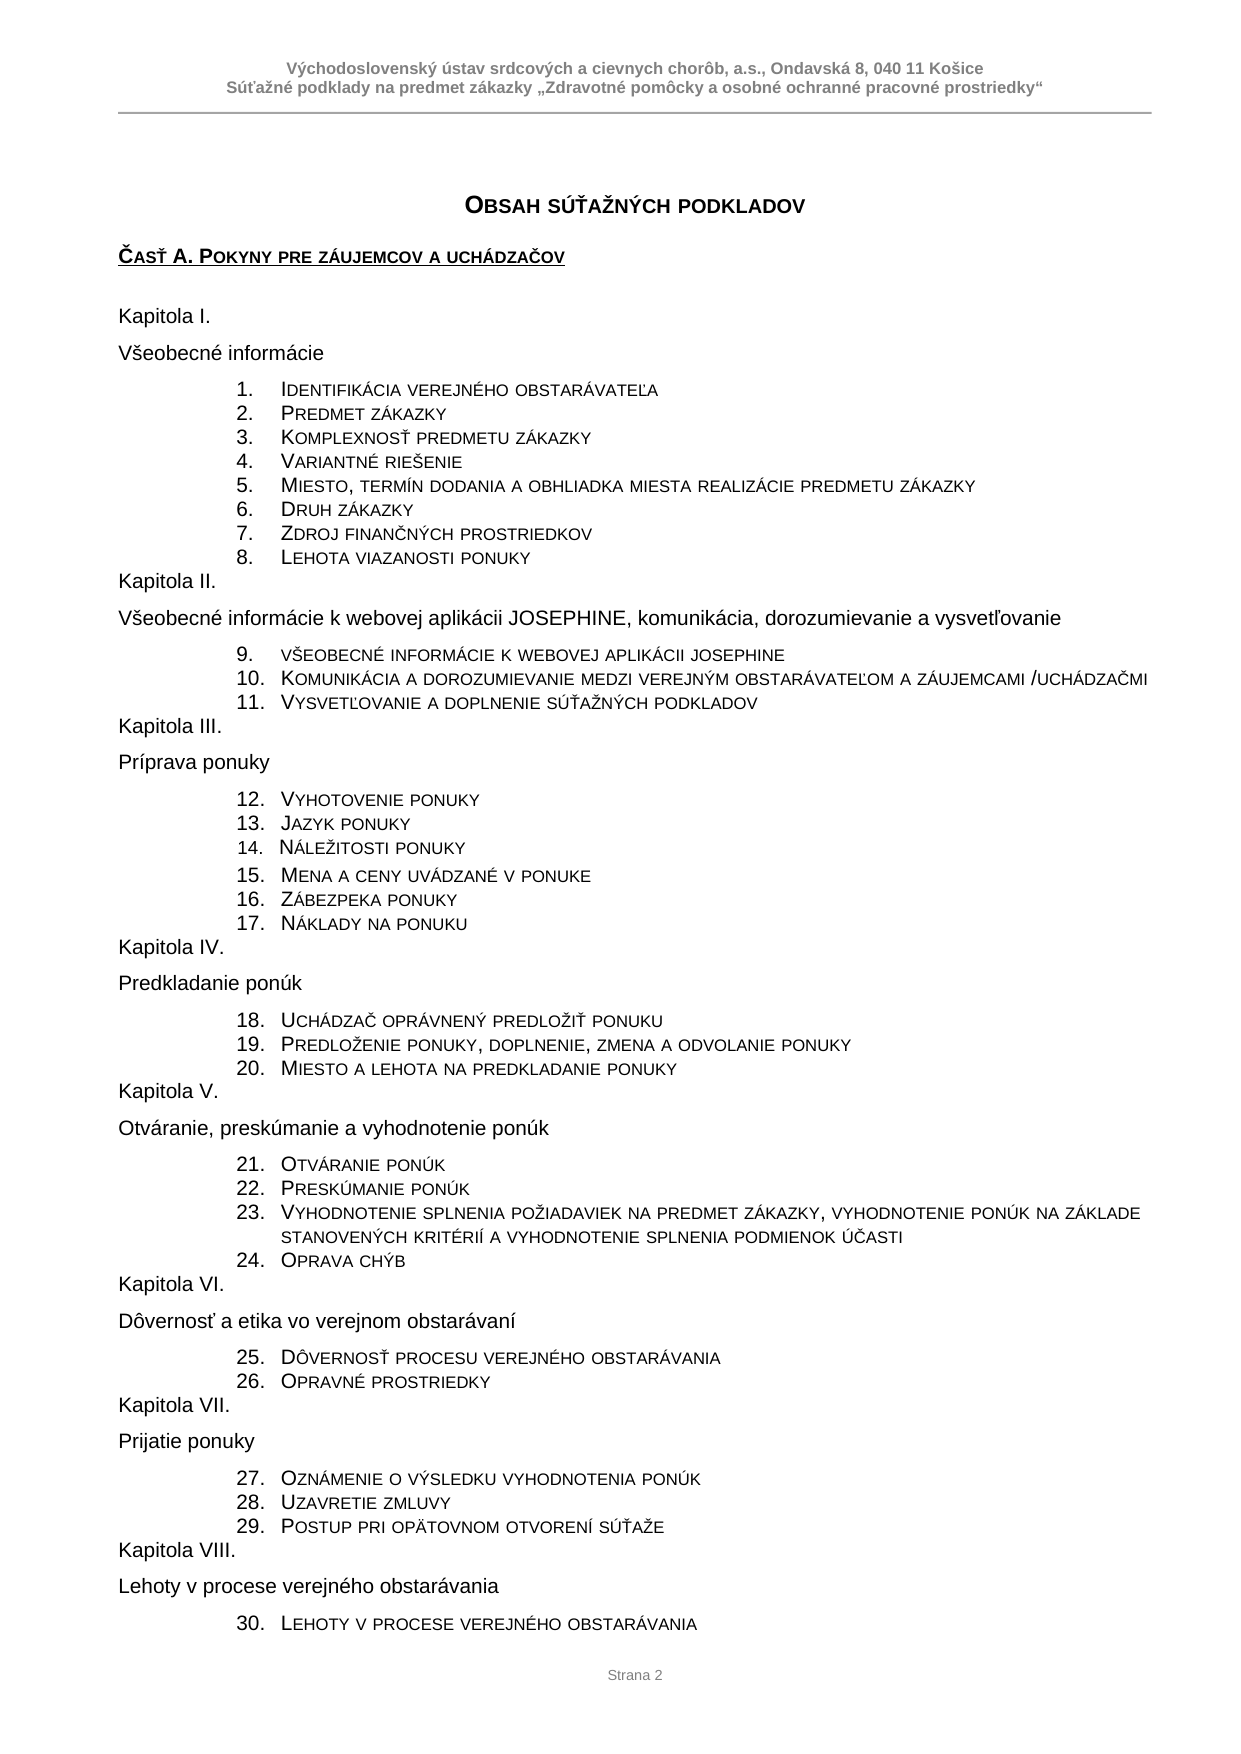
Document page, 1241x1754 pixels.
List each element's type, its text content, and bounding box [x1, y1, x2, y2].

text Kapitola III. [118, 714, 1152, 738]
text 12. Vyhotovenie ponuky [236, 787, 1152, 811]
text 21. Otváranie ponúk [236, 1152, 1152, 1176]
text 2. Predmet zákazky [236, 401, 1152, 425]
text 25. Dôvernosť procesu verejného obstarávania [236, 1345, 1152, 1369]
text Všeobecné informácie [118, 341, 1152, 365]
text 6. Druh zákazky [236, 497, 1152, 521]
text 3. Komplexnosť predmetu zákazky [236, 425, 1152, 449]
text 4. Variantné riešenie [236, 449, 1152, 473]
text 26. Opravné prostriedky [236, 1369, 1152, 1393]
text Obsah súťažných podkladov [118, 192, 1152, 219]
text Kapitola VIII. [118, 1538, 1152, 1562]
text 5. Miesto, termín dodania a obhliadka miesta realizácie predmetu zákazky [236, 473, 1152, 497]
text 22. Preskúmanie ponúk [236, 1176, 1152, 1200]
text Kapitola VII. [118, 1393, 1152, 1417]
text Kapitola IV. [118, 934, 1152, 958]
text Všeobecné informácie k webovej aplikácii JOSEPHINE, komunikácia, dorozumievanie a vysvetľovanie [118, 605, 1152, 629]
text Predkladanie ponúk [118, 971, 1152, 995]
text Dôvernosť a etika vo verejnom obstarávaní [118, 1308, 1152, 1332]
text Otváranie, preskúmanie a vyhodnotenie ponúk [118, 1116, 1152, 1140]
text Kapitola V. [118, 1079, 1152, 1103]
text 17. Náklady na ponuku [236, 911, 1152, 934]
text Časť A. Pokyny pre záujemcov a uchádzačov [118, 244, 1152, 268]
text Kapitola VI. [118, 1272, 1152, 1296]
text 27. Oznámenie o výsledku vyhodnotenia ponúk [236, 1466, 1152, 1490]
text Prijatie ponuky [118, 1429, 1152, 1453]
text 20. Miesto a lehota na predkladanie ponuky [236, 1055, 1152, 1079]
text 7. Zdroj finančných prostriedkov [236, 521, 1152, 545]
text 8. Lehota viazanosti ponuky [236, 545, 1152, 569]
text 28. Uzavretie zmluvy [236, 1490, 1152, 1514]
text Príprava ponuky [118, 750, 1152, 774]
text 15. Mena a ceny uvádzané v ponuke [236, 863, 1152, 887]
text 29. Postup pri opätovnom otvorení súťaže [236, 1514, 1152, 1538]
text 23. Vyhodnotenie splnenia požiadaviek na predmet zákazky, vyhodnotenie ponúk na základe stanovených kritérií a vyhodnotenie splnenia podmienok účasti [236, 1200, 1152, 1248]
text 11. Vysvetľovanie a doplnenie súťažných podkladov [236, 690, 1152, 714]
text 10. Komunikácia a dorozumievanie medzi verejným obstarávateľom a záujemcami /uchádzačmi [236, 666, 1152, 690]
text Kapitola I. [118, 304, 1152, 328]
text 14. Náležitosti ponuky [118, 834, 1152, 858]
text 18. Uchádzač oprávnený predložiť ponuku [236, 1007, 1152, 1031]
text 1. Identifikácia verejného obstarávateľa [236, 377, 1152, 401]
text Lehoty v procese verejného obstarávania [118, 1574, 1152, 1598]
text Kapitola II. [118, 569, 1152, 593]
text 13. Jazyk ponuky [236, 811, 1152, 834]
text 30. Lehoty v procese verejného obstarávania [236, 1611, 1152, 1634]
text 19. Predloženie ponuky, doplnenie, zmena a odvolanie ponuky [236, 1031, 1152, 1055]
text 9. všeobecné informácie k webovej aplikácii josephine [236, 642, 1152, 666]
text 24. Oprava chýb [236, 1248, 1152, 1272]
text 16. Zábezpeka ponuky [236, 887, 1152, 911]
